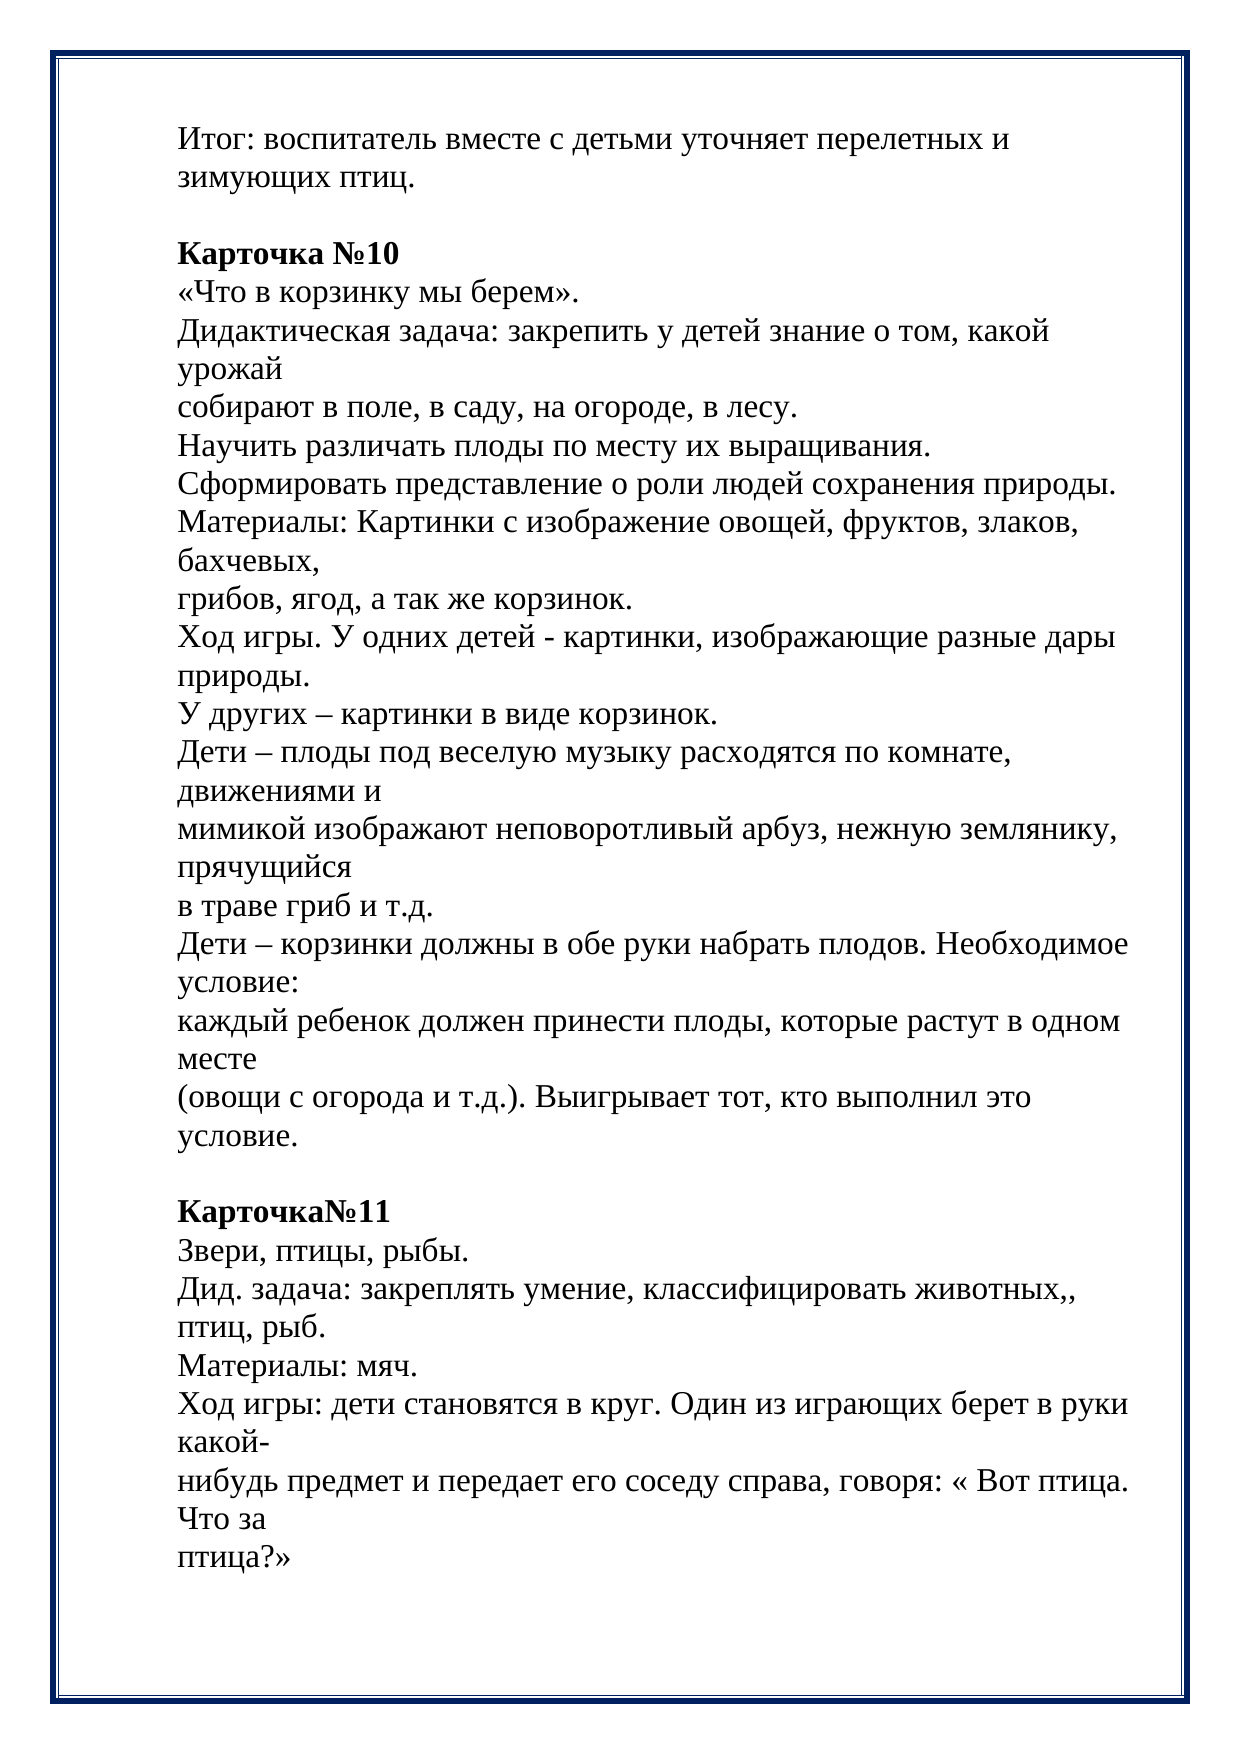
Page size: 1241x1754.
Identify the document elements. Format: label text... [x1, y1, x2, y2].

text в траве гриб и т.д. [177, 885, 1152, 923]
text Ход игры: дети становятся в круг. Один из играющих берет в руки какой- [177, 1383, 1152, 1460]
text нибудь предмет и передает его соседу справа, говоря: « Вот птица. Что за [177, 1460, 1152, 1536]
text Научить различать плоды по месту их выращивания. [177, 425, 1152, 463]
text Итог: воспитатель вместе с детьми уточняет перелетных и зимующих птиц. [177, 118, 1152, 195]
text Карточка №10 [177, 233, 1152, 271]
text Дети – плоды под веселую музыку расходятся по комнате, движениями и [177, 731, 1152, 808]
text каждый ребенок должен принести плоды, которые растут в одном месте [177, 1000, 1152, 1076]
text «Что в корзинку мы берем». [177, 271, 1152, 310]
text Дети – корзинки должны в обе руки набрать плодов. Необходимое условие: [177, 923, 1152, 1000]
text грибов, ягод, а так же корзинок. [177, 578, 1152, 616]
text Дидактическая задача: закрепить у детей знание о том, какой урожай [177, 310, 1152, 386]
text Карточка№11 [177, 1191, 1152, 1230]
text Ход игры. У одних детей - картинки, изображающие разные дары природы. [177, 616, 1152, 693]
text Материалы: мяч. [177, 1345, 1152, 1383]
text мимикой изображают неповоротливый арбуз, нежную землянику, прячущийся [177, 808, 1152, 885]
text Сформировать представление о роли людей сохранения природы. [177, 463, 1152, 501]
text собирают в поле, в саду, на огороде, в лесу. [177, 386, 1152, 425]
text птица?» [177, 1536, 1152, 1575]
text (овощи с огорода и т.д.). Выигрывает тот, кто выполнил это условие. [177, 1076, 1152, 1153]
text Дид. задача: закреплять умение, классифицировать животных,, птиц, рыб. [177, 1268, 1152, 1345]
text Материалы: Картинки с изображение овощей, фруктов, злаков, бахчевых, [177, 501, 1152, 578]
text У других – картинки в виде корзинок. [177, 693, 1152, 731]
text Звери, птицы, рыбы. [177, 1230, 1152, 1268]
